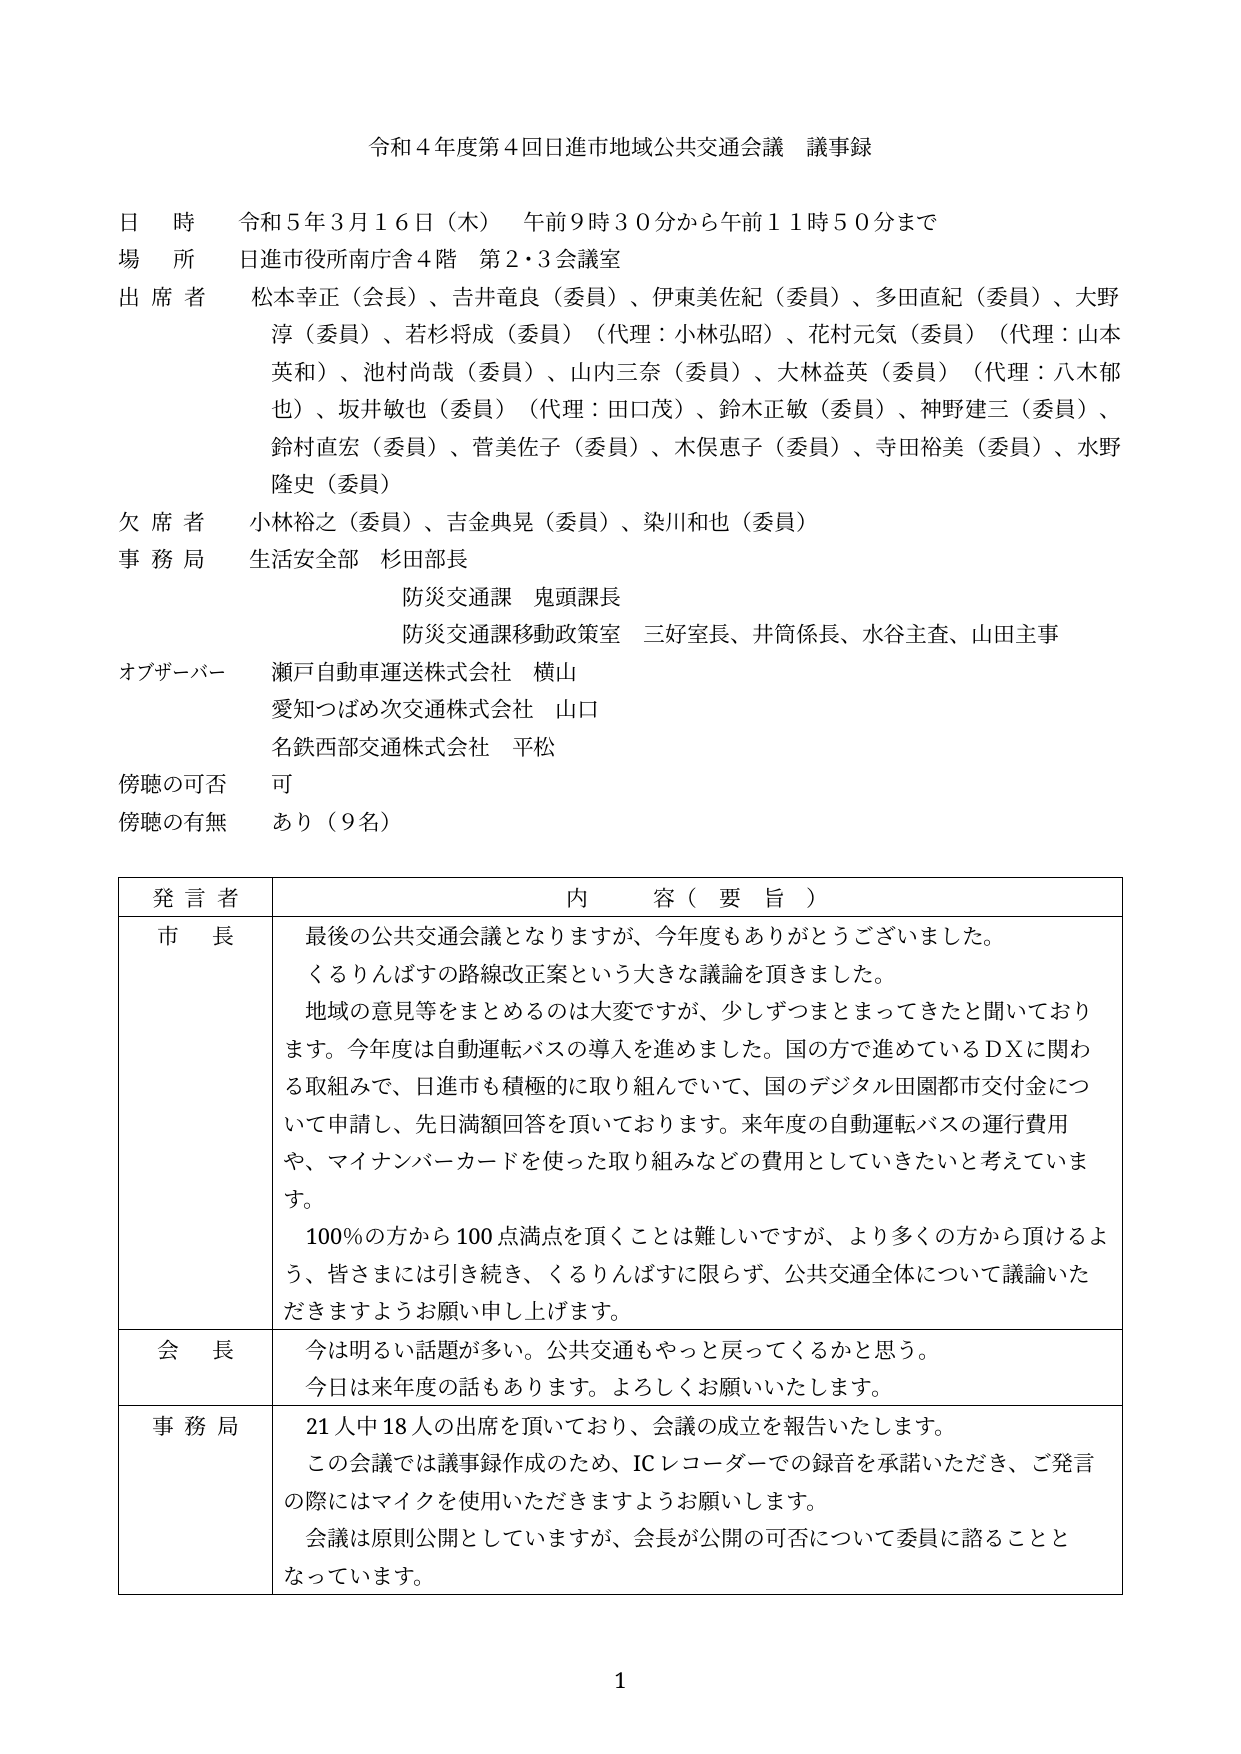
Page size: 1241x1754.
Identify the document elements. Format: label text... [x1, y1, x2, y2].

table_header 内 容（ 要 旨 ） [273, 878, 1122, 916]
text 愛知つばめ次交通株式会社 山口 [118, 689, 1122, 727]
table_cell 今は明るい話題が多い。公共交通もやっと戻ってくるかと思う。 今日は来年度の話もあります。よろしくお願いいたします。 [273, 1330, 1122, 1405]
table_cell 会長 [119, 1330, 272, 1405]
text 出席者 松本幸正（会長）、𠮷井竜良（委員）、伊東美佐紀（委員）、多田直紀（委員）、大野淳（委員）、若杉将成（委員）（代理：小林弘昭）、花村元気（委員）（代理：山本英和）、池村尚哉（委員）、山内三奈（委員）、大林益英（委員）（代理：八木郁也）、坂井敏也（委員）（代理：田口茂）、鈴木正敏（委員）、神野建三（委員）、鈴村直宏（委員）、菅美佐子（委員）、木俣恵子（委員）、寺田裕美（委員）、水野隆史（委員） [118, 277, 1122, 502]
text 名鉄西部交通株式会社 平松 [118, 727, 1122, 764]
table_cell 21人中18人の出席を頂いており、会議の成立を報告いたします。 この会議では議事録作成のため、ICレコーダーでの録音を承諾いただき、ご発言の際にはマイクを使用いただきますようお願いします。 会議は原則公開としていますが、会長が公開の可否について委員に諮ることとなっています。 [273, 1406, 1122, 1594]
text 場所 日進市役所南庁舎４階 第２･３会議室 [118, 239, 1122, 277]
table_cell 事務局 [119, 1406, 272, 1594]
text 傍聴の有無 あり（９名） [118, 802, 1122, 839]
text 日時 令和５年３月１６日（木） 午前９時３０分から午前１１時５０分まで [118, 202, 1122, 239]
text 令和４年度第４回日進市地域公共交通会議 議事録 [118, 127, 1122, 164]
text 事務局 生活安全部 杉田部長 [118, 539, 1122, 577]
text 防災交通課 鬼頭課長 [118, 577, 1122, 614]
text 傍聴の可否 可 [118, 764, 1122, 802]
text 防災交通課移動政策室 三好室長、井筒係長、水谷主査、山田主事 [118, 614, 1122, 652]
text 欠席者 小林裕之（委員）、吉金典晃（委員）、染川和也（委員） [118, 502, 1122, 539]
text オブザーバー 瀬戸自動車運送株式会社 横山 [118, 652, 1122, 689]
table_header 発言者 [119, 878, 272, 916]
table_cell 最後の公共交通会議となりますが、今年度もありがとうございました。 くるりんばすの路線改正案という大きな議論を頂きました。 地域の意見等をまとめるのは大変ですが、少しずつまとまってきたと聞いております。今年度は自動運転バスの導入を進めました。国の方で進めているＤＸに関わる取組みで、日進市も積極的に取り組んでいて、国のデジタル田園都市交付金について申請し、先日満額回答を頂いております。来年度の自動運転バスの運行費用や、マイナンバーカードを使った取り組みなどの費用としていきたいと考えています。 100％の方から100点満点を頂くことは難しいですが、より多くの方から頂けるよう、皆さまには引き続き、くるりんばすに限らず、公共交通全体について議論いただきますようお願い申し上げます。 [273, 917, 1122, 1329]
table_cell 市長 [119, 917, 272, 1329]
